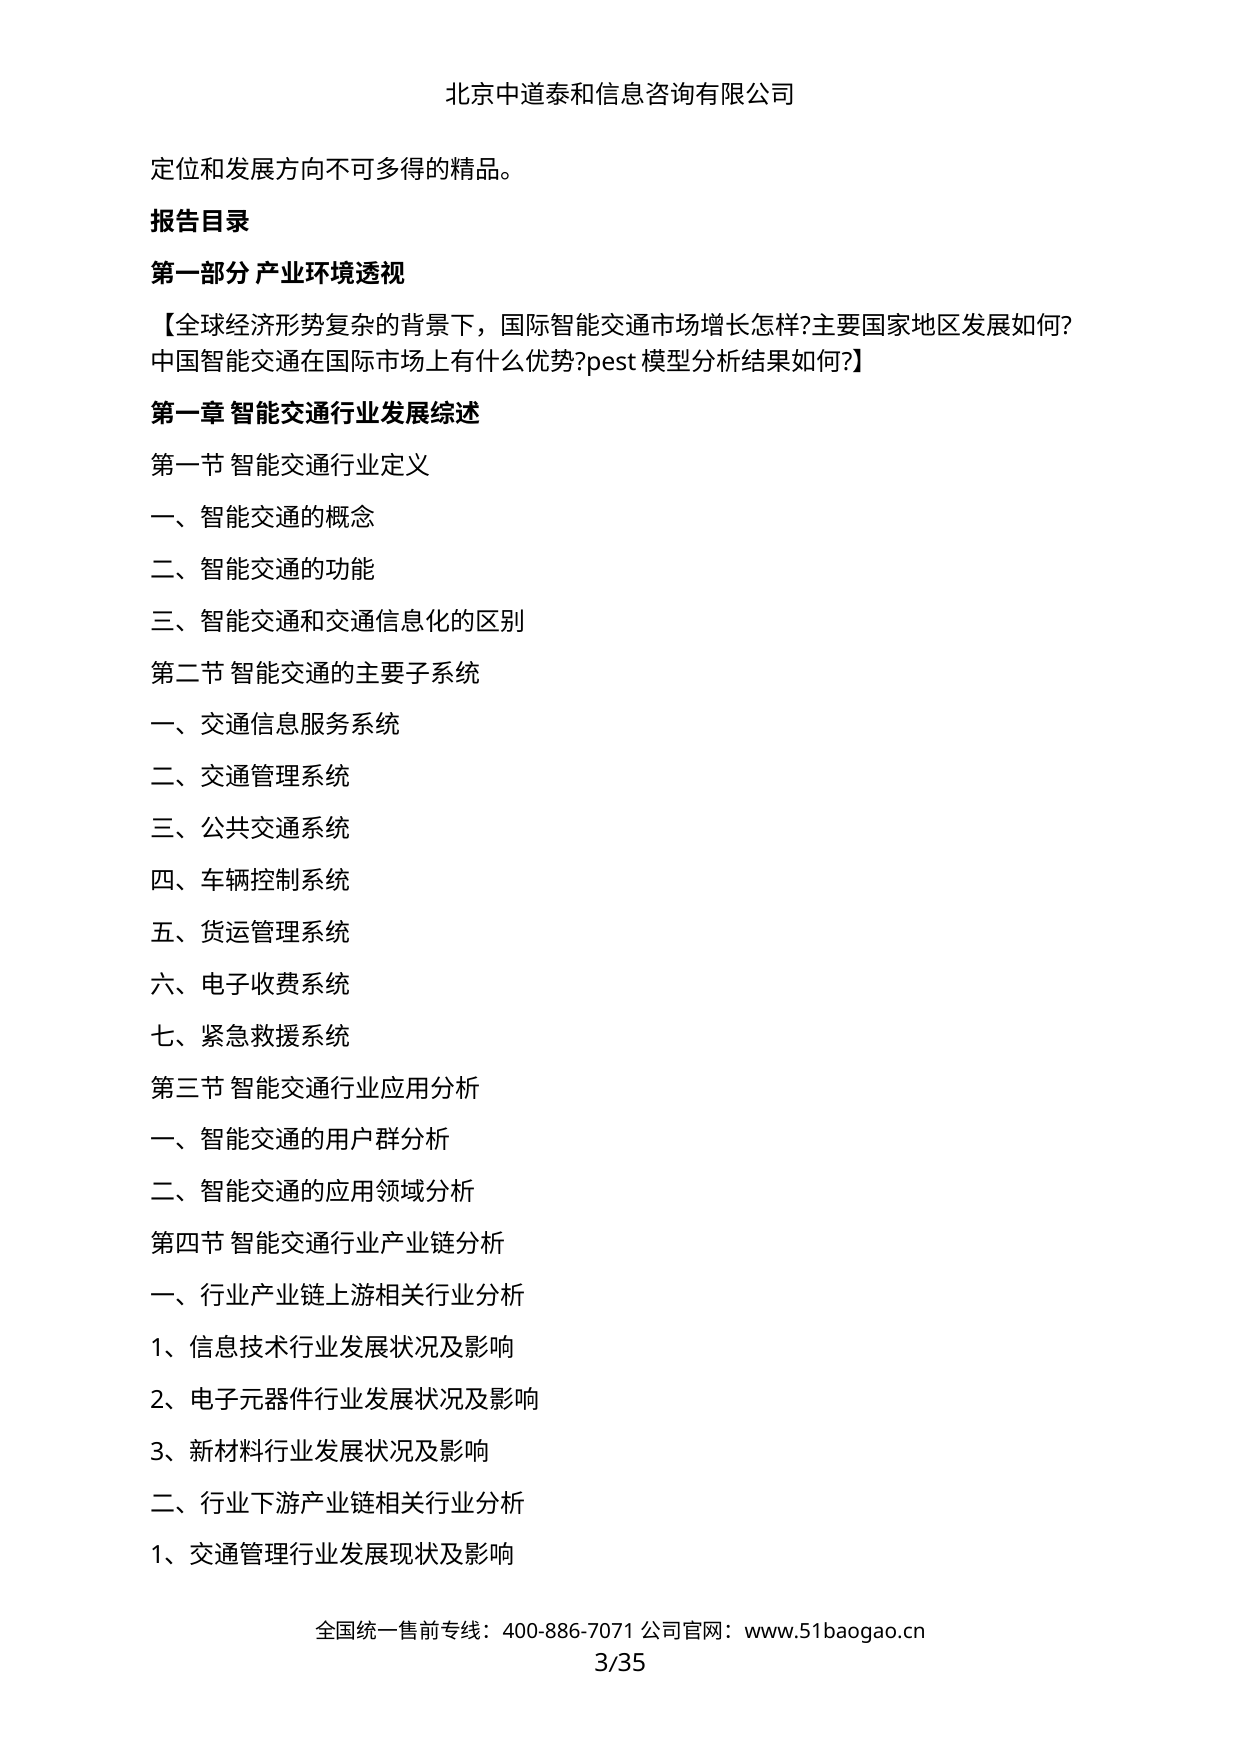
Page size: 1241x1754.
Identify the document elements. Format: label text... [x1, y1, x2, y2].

text 二、交通管理系统 [150, 757, 1090, 793]
text 七、紧急救援系统 [150, 1016, 1090, 1052]
text 一、交通信息服务系统 [150, 705, 1090, 741]
text 三、智能交通和交通信息化的区别 [150, 601, 1090, 637]
text 第四节 智能交通行业产业链分析 [150, 1224, 1090, 1260]
text 一、行业产业链上游相关行业分析 [150, 1276, 1090, 1312]
text 五、货运管理系统 [150, 912, 1090, 949]
text 第二节 智能交通的主要子系统 [150, 653, 1090, 689]
text 二、行业下游产业链相关行业分析 [150, 1483, 1090, 1519]
text 第一部分 产业环境透视 [150, 254, 1090, 290]
text 报告目录 [150, 202, 1090, 238]
text 第一节 智能交通行业定义 [150, 446, 1090, 482]
text 二、智能交通的应用领域分析 [150, 1172, 1090, 1208]
text 2、电子元器件行业发展状况及影响 [150, 1379, 1090, 1416]
text 第三节 智能交通行业应用分析 [150, 1068, 1090, 1104]
text 第一章 智能交通行业发展综述 [150, 394, 1090, 430]
text 六、电子收费系统 [150, 964, 1090, 1001]
text 三、公共交通系统 [150, 809, 1090, 845]
text 四、车辆控制系统 [150, 861, 1090, 897]
text 1、交通管理行业发展现状及影响 [150, 1535, 1090, 1571]
text 1、信息技术行业发展状况及影响 [150, 1327, 1090, 1364]
text 一、智能交通的用户群分析 [150, 1120, 1090, 1156]
text 一、智能交通的概念 [150, 497, 1090, 534]
text 3、新材料行业发展状况及影响 [150, 1431, 1090, 1467]
text 二、智能交通的功能 [150, 549, 1090, 586]
text 【全球经济形势复杂的背景下，国际智能交通市场增长怎样?主要国家地区发展如何?中国智能交通在国际市场上有什么优势?pest模型分析结果如何?】 [150, 306, 1090, 378]
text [150, 150, 1090, 186]
